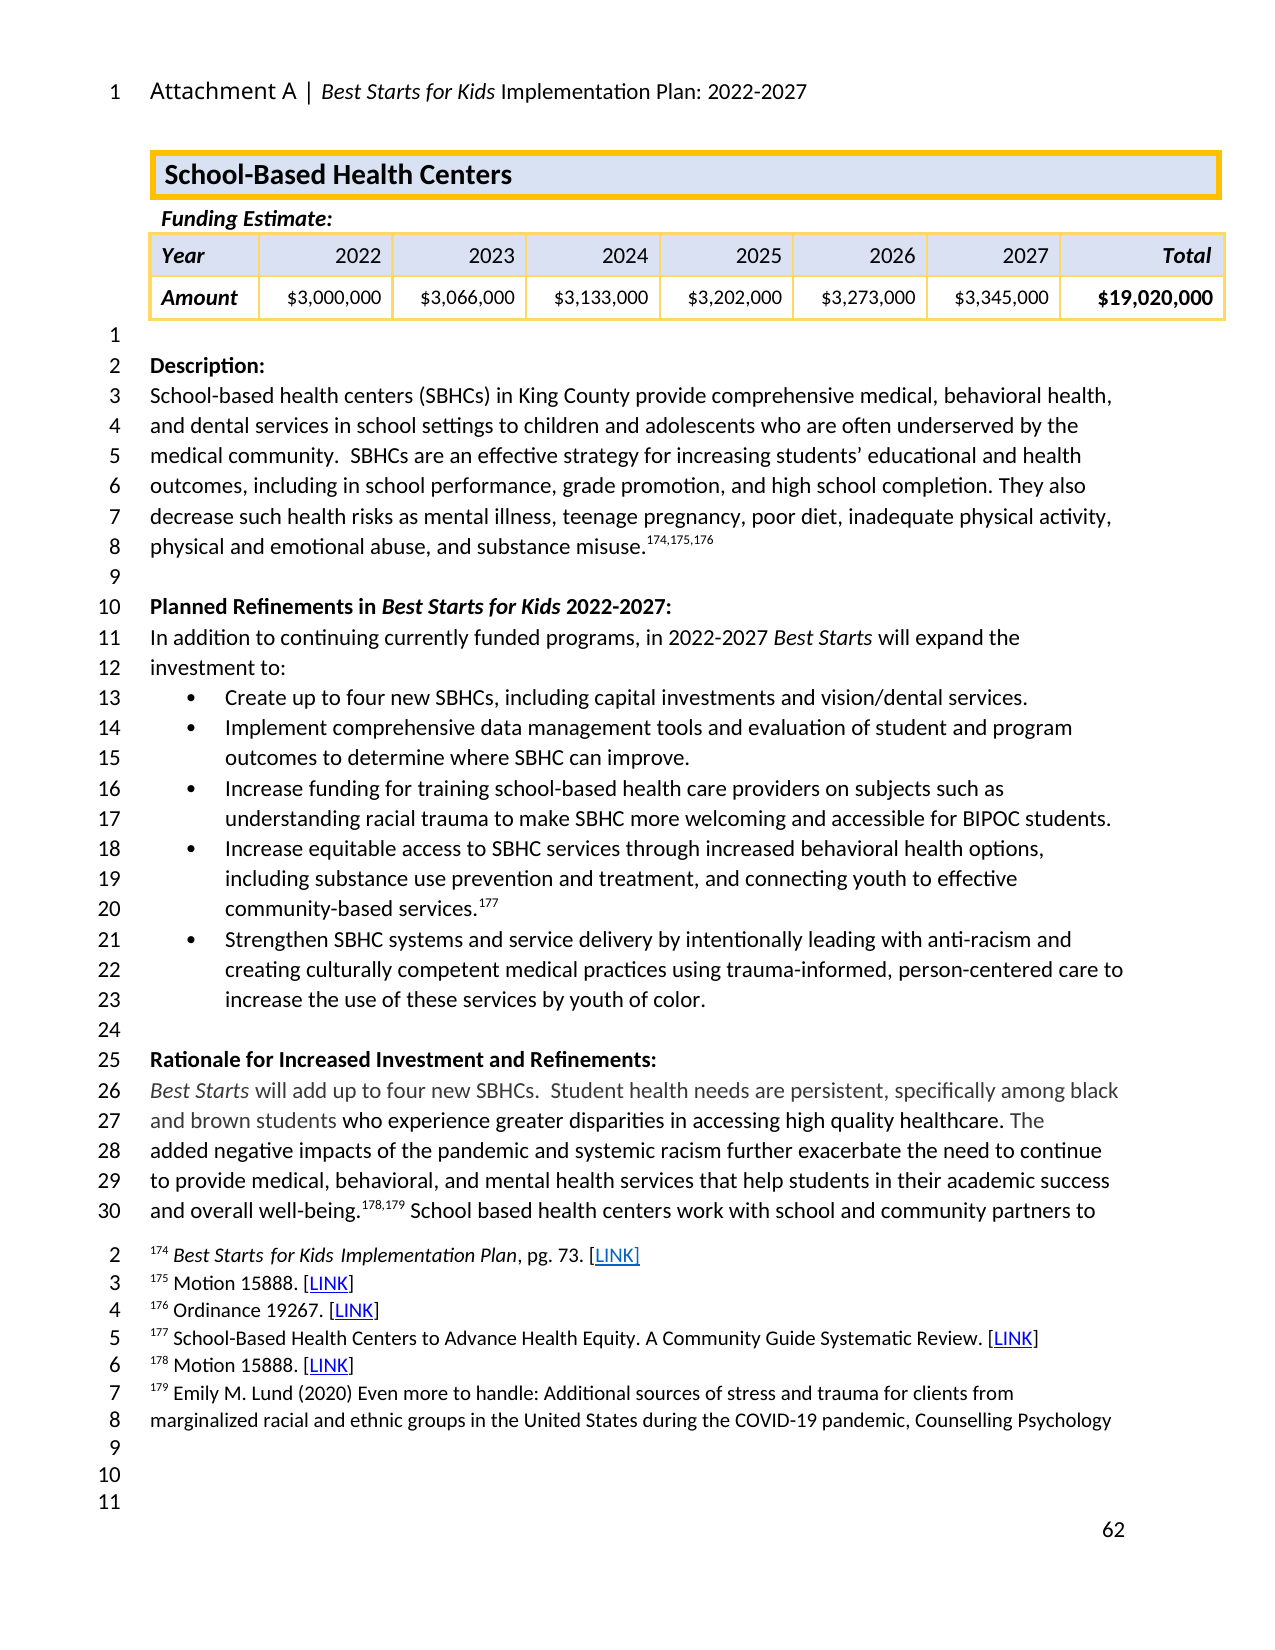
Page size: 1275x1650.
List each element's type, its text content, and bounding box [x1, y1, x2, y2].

table_cell $3,345,000 [928, 277, 1059, 317]
list Create up to four new SBHCs, including capital investments and vision/dental services. [187, 683, 1125, 711]
table_cell 2025 [661, 235, 792, 275]
table_cell $19,020,000 [1061, 277, 1223, 317]
table_cell 2027 [928, 235, 1059, 275]
list Increase funding for training school-based health care providers on subjects such as understanding racial trauma to make SBHC more welcoming and accessible for BIPOC students. [187, 774, 1125, 832]
table_cell 2022 [260, 235, 391, 275]
table_cell 2026 [794, 235, 926, 275]
text In addition to continuing currently funded programs, in 2022-2027 Best Starts will expand the investment to: [150, 623, 1125, 681]
table_cell $3,202,000 [661, 277, 792, 317]
table_header School-Based Health Centers [156, 156, 1216, 194]
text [150, 1076, 1125, 1224]
table_header Funding Estimate: [150, 200, 1224, 232]
table_cell Total [1061, 235, 1223, 275]
text Description: [150, 351, 1125, 379]
table_cell Year [152, 235, 258, 275]
table_cell 2024 [527, 235, 659, 275]
list Implement comprehensive data management tools and evaluation of student and program outcomes to determine where SBHC can improve. [187, 713, 1125, 771]
text Rationale for Increased Investment and Refinements: [150, 1046, 1125, 1073]
list Increase equitable access to SBHC services through increased behavioral health options, including substance use prevention and treatment, and connecting youth to effective community-based services. [187, 834, 1125, 922]
table_cell 2023 [394, 235, 525, 275]
text Planned Refinements in Best Starts for Kids 2022-2027: [150, 592, 1125, 620]
table_cell $3,066,000 [394, 277, 525, 317]
text School-based health centers (SBHCs) in King County provide comprehensive medical, behavioral health, and dental services in school settings to children and adolescents who are often underserved by the medical community. SBHCs are an effective strategy for increasing students’ educational and health outcomes, including in school performance, grade promotion, and high school completion. They also decrease such health risks as mental illness, teenage pregnancy, poor diet, inadequate physical activity, physical and emotional abuse, and substance misuse.,, [150, 381, 1125, 560]
table_cell Amount [152, 277, 258, 317]
list Strengthen SBHC systems and service delivery by intentionally leading with anti-racism and creating culturally competent medical practices using trauma-informed, person-centered care to increase the use of these services by youth of color. [187, 925, 1125, 1013]
table_cell $3,000,000 [260, 277, 391, 317]
table_cell $3,133,000 [527, 277, 659, 317]
table_cell $3,273,000 [794, 277, 926, 317]
